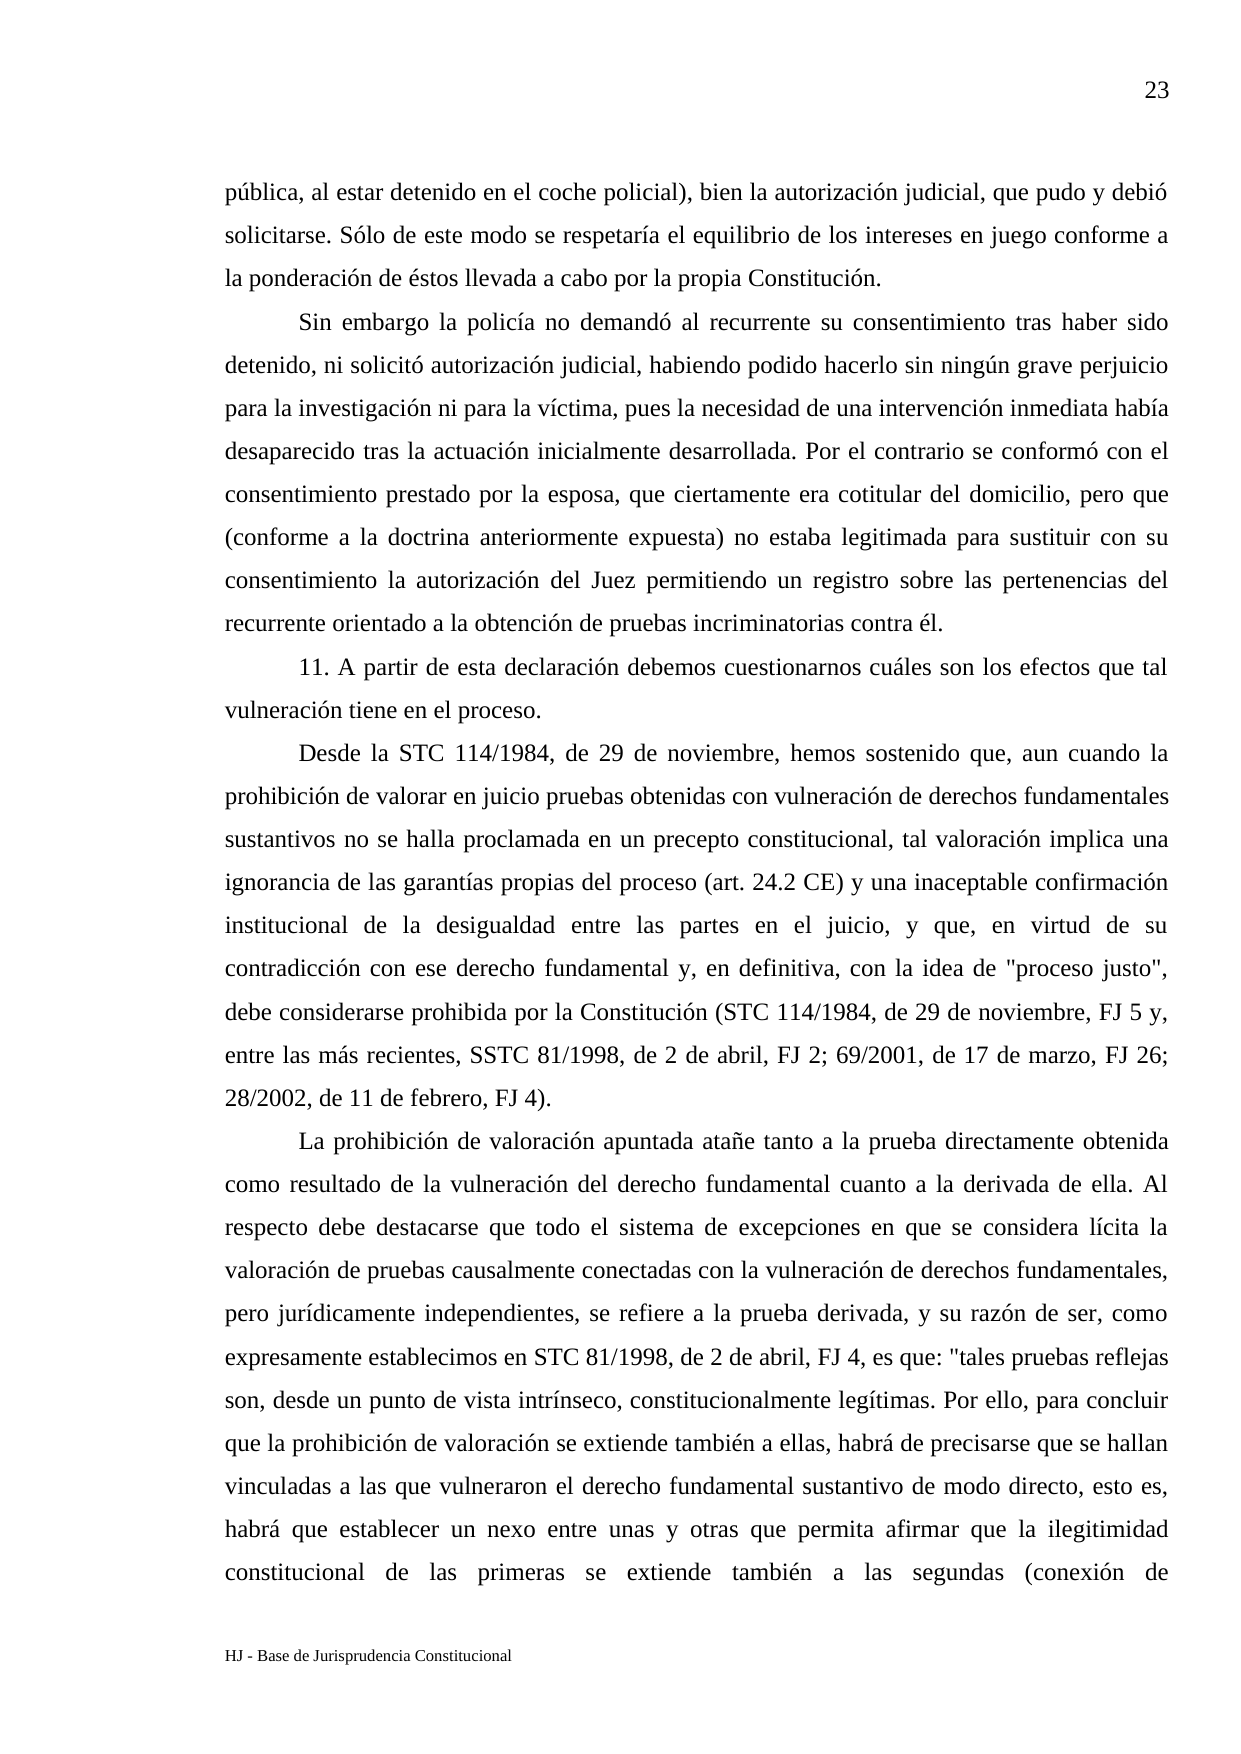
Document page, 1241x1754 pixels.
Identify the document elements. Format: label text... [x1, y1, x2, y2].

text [224, 1126, 1169, 1586]
text Sin embargo la policía no demandó al recurrente su consentimiento tras haber sido detenido, ni solicitó autorización judicial, habiendo podido hacerlo sin ningún grave perjuicio para la investigación ni para la víctima, pues la necesidad de una intervención inmediata había desaparecido tras la actuación inicialmente desarrollada. Por el contrario se conformó con el consentimiento prestado por la esposa, que ciertamente era cotitular del domicilio, pero que (conforme a la doctrina anteriormente expuesta) no estaba legitimada para sustituir con su consentimiento la autorización del Juez permitiendo un registro sobre las pertenencias del recurrente orientado a la obtención de pruebas incriminatorias contra él. [224, 307, 1169, 637]
text 11. A partir de esta declaración debemos cuestionarnos cuáles son los efectos que tal vulneración tiene en el proceso. [224, 652, 1169, 723]
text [224, 177, 1169, 292]
text Desde la STC 114/1984, de 29 de noviembre, hemos sostenido que, aun cuando la prohibición de valorar en juicio pruebas obtenidas con vulneración de derechos fundamentales sustantivos no se halla proclamada en un precepto constitucional, tal valoración implica una ignorancia de las garantías propias del proceso (art. 24.2 CE) y una inaceptable confirmación institucional de la desigualdad entre las partes en el juicio, y que, en virtud de su contradicción con ese derecho fundamental y, en definitiva, con la idea de "proceso justo", debe considerarse prohibida por la Constitución (STC 114/1984, de 29 de noviembre, FJ 5 y, entre las más recientes, SSTC 81/1998, de 2 de abril, FJ 2; 69/2001, de 17 de marzo, FJ 26; 28/2002, de 11 de febrero, FJ 4). [224, 738, 1169, 1112]
